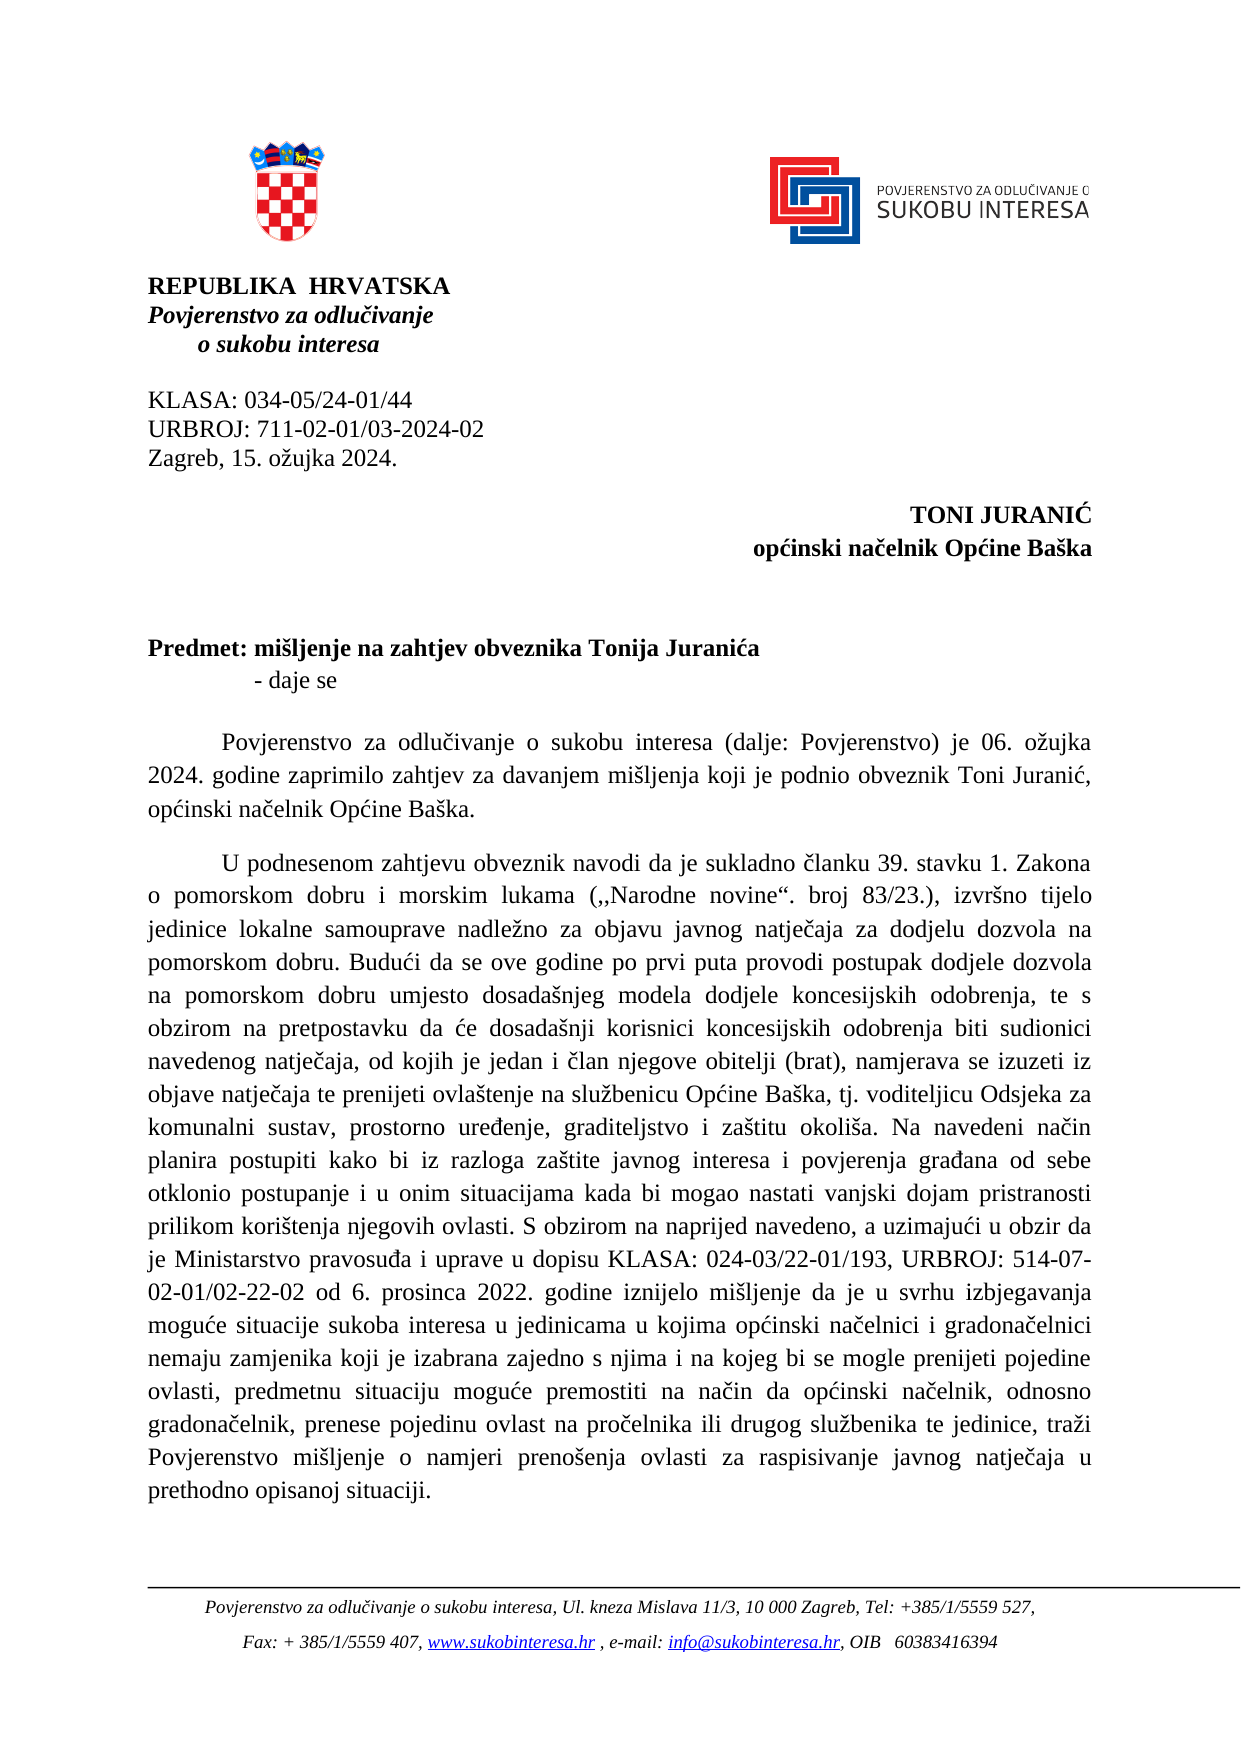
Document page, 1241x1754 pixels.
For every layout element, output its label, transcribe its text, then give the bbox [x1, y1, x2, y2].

text Predmet: mišljenje na zahtjev obveznika Tonija Juranića [148, 633, 1092, 661]
text KLASA: 034-05/24-01/44 [148, 386, 1092, 414]
text URBROJ: 711-02-01/03-2024-02 [148, 414, 1092, 443]
text Zagreb, 15. ožujka 2024. [148, 443, 1033, 472]
picture [770, 157, 1089, 244]
text Povjerenstvo za odlučivanje o sukobu interesa (dalje: Povjerenstvo) je 06. ožujka 2024. godine zaprimilo zahtjev za davanjem mišljenja koji je podnio obveznik Toni Juranić, općinski načelnik Općine Baška. [148, 727, 1092, 822]
text - daje se [223, 666, 1092, 694]
text TONI JURANIĆ [148, 501, 1092, 529]
text općinski načelnik Općine Baška [663, 533, 1092, 562]
text U podnesenom zahtjevu obveznik navodi da je sukladno članku 39. stavku 1. Zakona o pomorskom dobru i morskim lukama (,,Narodne novine“. broj 83/23.), izvršno tijelo jedinice lokalne samouprave nadležno za objavu javnog natječaja za dodjelu dozvola na pomorskom dobru. Budući da se ove godine po prvi puta provodi postupak dodjele dozvola na pomorskom dobru umjesto dosadašnjeg modela dodjele koncesijskih odobrenja, te s obzirom na pretpostavku da će dosadašnji korisnici koncesijskih odobrenja biti sudionici navedenog natječaja, od kojih je jedan i član njegove obitelji (brat), namjerava se izuzeti iz objave natječaja te prenijeti ovlaštenje na službenicu Općine Baška, tj. voditeljicu Odsjeka za komunalni sustav, prostorno uređenje, graditeljstvo i zaštitu okoliša. Na navedeni način planira postupiti kako bi iz razloga zaštite javnog interesa i povjerenja građana od sebe otklonio postupanje i u onim situacijama kada bi mogao nastati vanjski dojam pristranosti prilikom korištenja njegovih ovlasti. S obzirom na naprijed navedeno, a uzimajući u obzir da je Ministarstvo pravosuđa i uprave u dopisu KLASA: 024-03/22-01/193, URBROJ: 514-07-02-01/02-22-02 od 6. prosinca 2022. godine iznijelo mišljenje da je u svrhu izbjegavanja moguće situacije sukoba interesa u jedinicama u kojima općinski načelnici i gradonačelnici nemaju zamjenika koji je izabrana zajedno s njima i na kojeg bi se mogle prenijeti pojedine ovlasti, predmetnu situaciju moguće premostiti na način da općinski načelnik, odnosno gradonačelnik, prenese pojedinu ovlast na pročelnika ili drugog službenika te jedinice, traži Povjerenstvo mišljenje o namjeri prenošenja ovlasti za raspisivanje javnog natječaja u prethodno opisanoj situaciji. [148, 848, 1092, 1504]
picture [246, 138, 330, 244]
